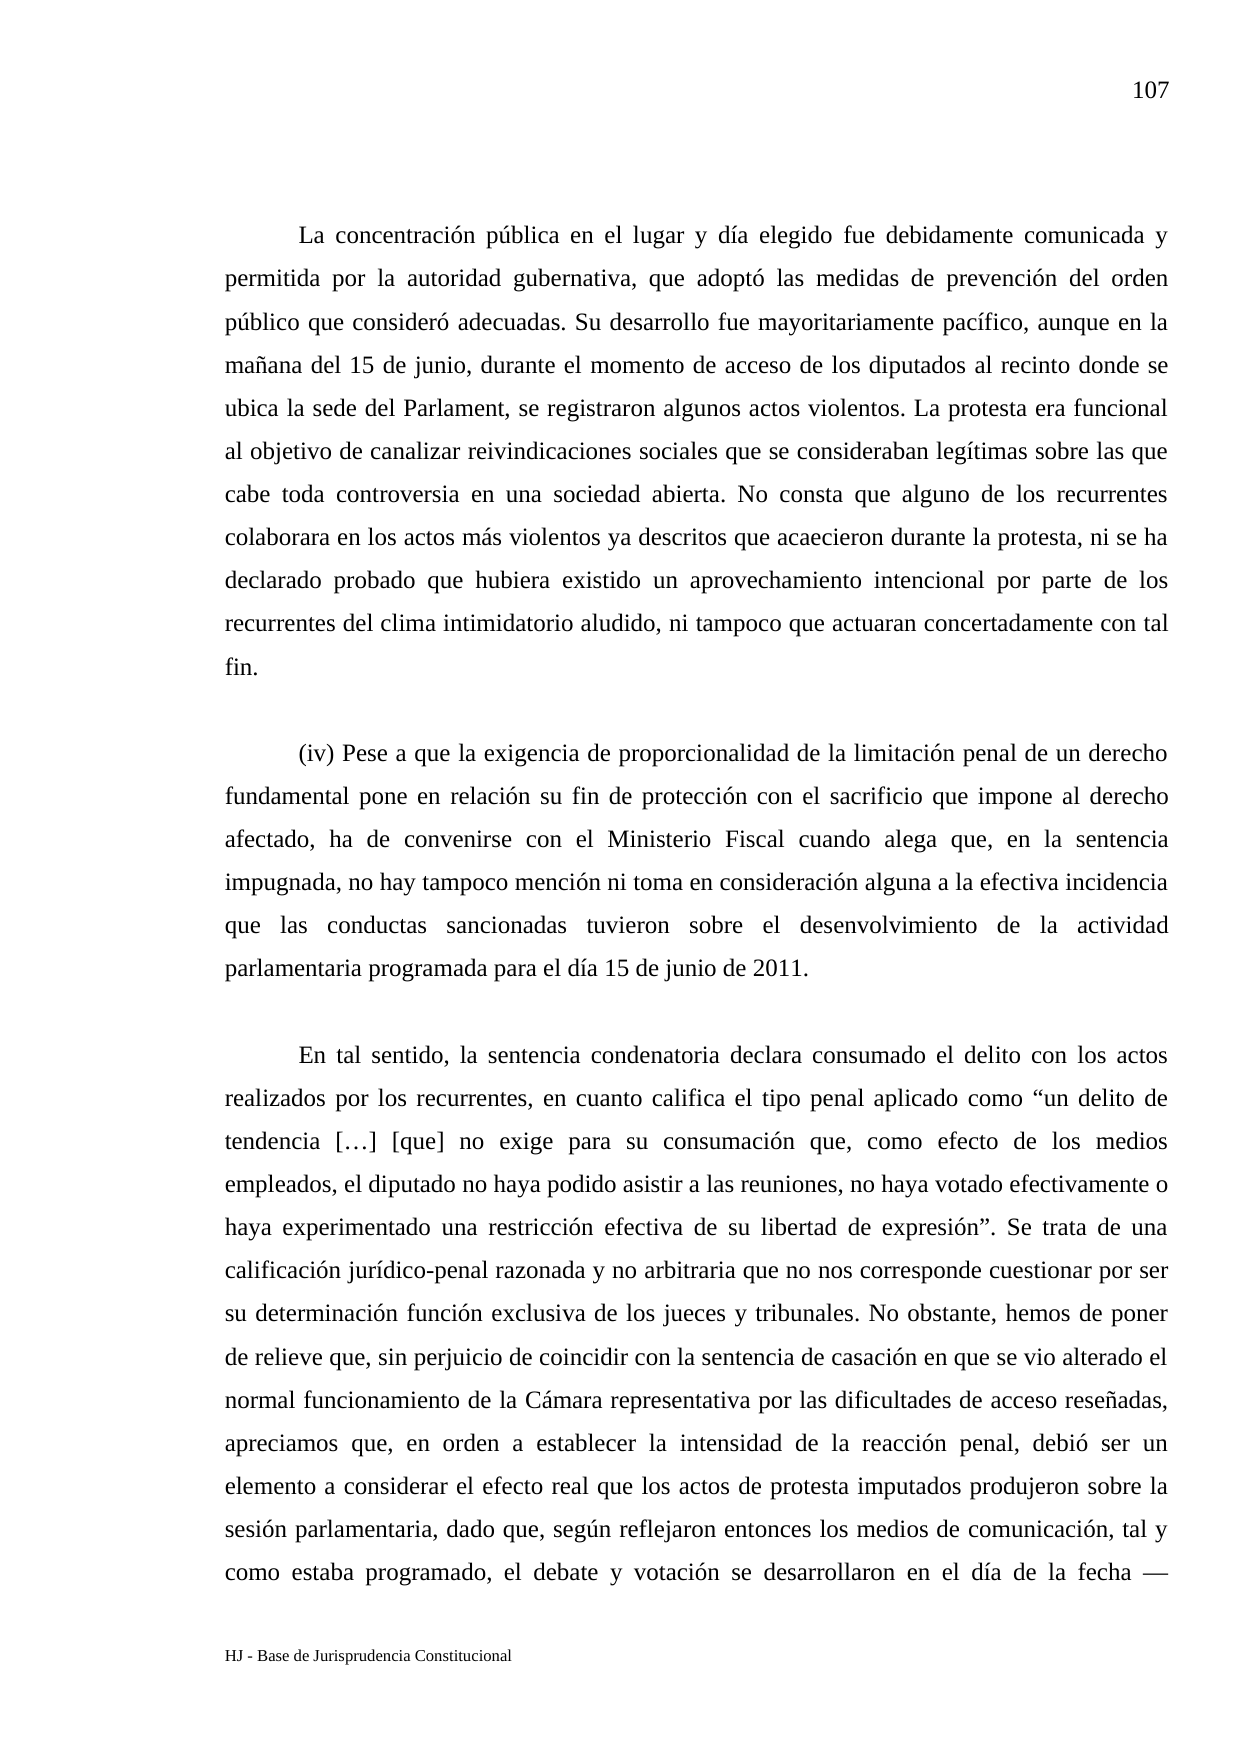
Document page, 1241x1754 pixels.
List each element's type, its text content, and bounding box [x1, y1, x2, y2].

text La concentración pública en el lugar y día elegido fue debidamente comunicada y permitida por la autoridad gubernativa, que adoptó las medidas de prevención del orden público que consideró adecuadas. Su desarrollo fue mayoritariamente pacífico, aunque en la mañana del 15 de junio, durante el momento de acceso de los diputados al recinto donde se ubica la sede del Parlament, se registraron algunos actos violentos. La protesta era funcional al objetivo de canalizar reivindicaciones sociales que se consideraban legítimas sobre las que cabe toda controversia en una sociedad abierta. No consta que alguno de los recurrentes colaborara en los actos más violentos ya descritos que acaecieron durante la protesta, ni se ha declarado probado que hubiera existido un aprovechamiento intencional por parte de los recurrentes del clima intimidatorio aludido, ni tampoco que actuaran concertadamente con tal fin. [224, 220, 1169, 680]
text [224, 1040, 1169, 1586]
text (iv) Pese a que la exigencia de proporcionalidad de la limitación penal de un derecho fundamental pone en relación su fin de protección con el sacrificio que impone al derecho afectado, ha de convenirse con el Ministerio Fiscal cuando alega que, en la sentencia impugnada, no hay tampoco mención ni toma en consideración alguna a la efectiva incidencia que las conductas sancionadas tuvieron sobre el desenvolvimiento de la actividad parlamentaria programada para el día 15 de junio de 2011. [224, 738, 1169, 982]
